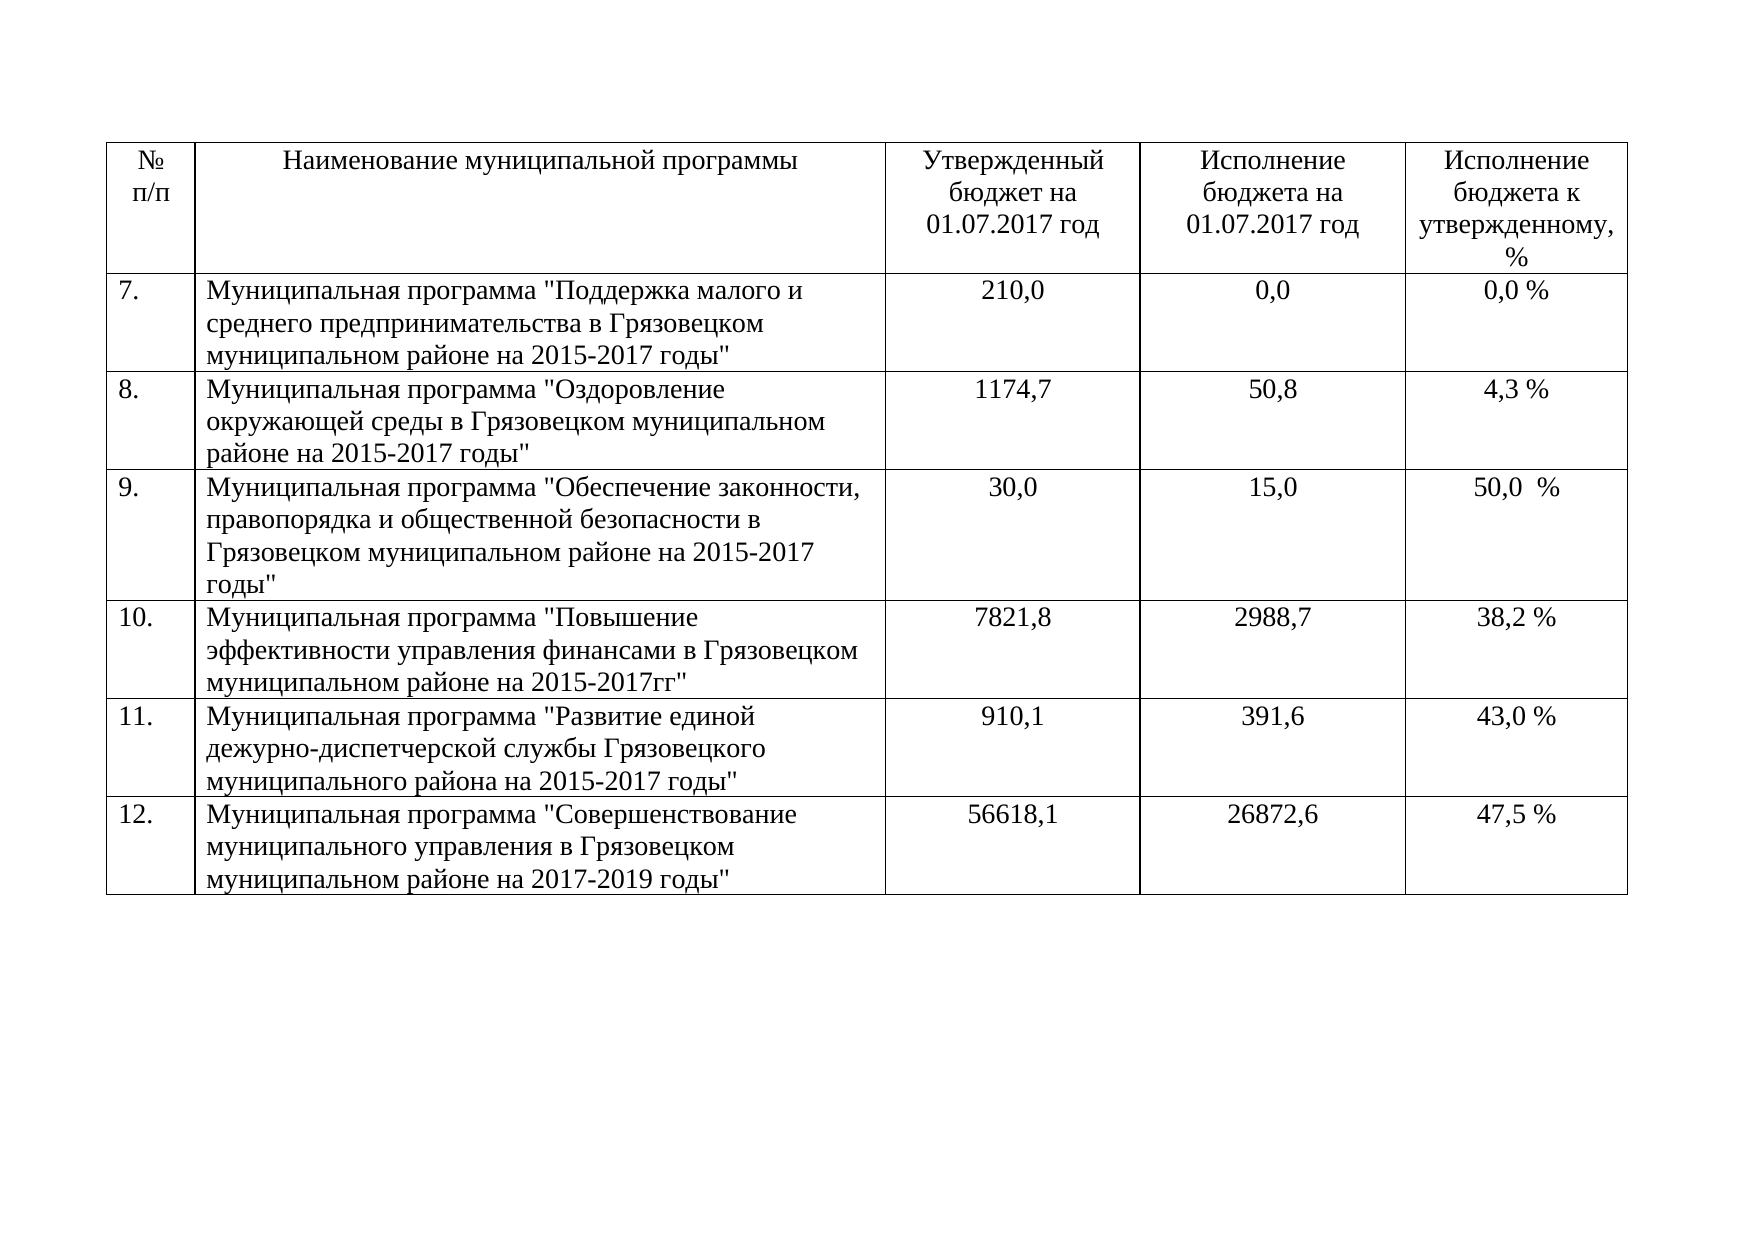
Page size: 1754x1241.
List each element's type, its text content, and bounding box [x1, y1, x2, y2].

table_header Исполнение бюджета к утвержденному, % [1406, 143, 1627, 272]
table_cell 910,1 [886, 699, 1139, 796]
table_cell 2988,7 [1141, 601, 1405, 698]
table_cell 12. [107, 797, 194, 894]
table_cell 47,5 % [1406, 797, 1627, 894]
table_cell 210,0 [886, 274, 1139, 371]
table_cell 11. [107, 699, 194, 796]
table_cell 7. [107, 274, 194, 371]
table_cell Муниципальная программа "Обеспечение законности, правопорядка и общественной безопасности в Грязовецком муниципальном районе на 2015-2017 годы" [196, 470, 885, 599]
table_cell 7821,8 [886, 601, 1139, 698]
table_header Наименование муниципальной программы [196, 143, 885, 272]
table_cell 4,3 % [1406, 372, 1627, 469]
table_cell 8. [107, 372, 194, 469]
table_cell 0,0 % [1406, 274, 1627, 371]
table_cell 43,0 % [1406, 699, 1627, 796]
table_cell 391,6 [1141, 699, 1405, 796]
table_cell 1174,7 [886, 372, 1139, 469]
table_cell 50,8 [1141, 372, 1405, 469]
table_header № п/п [107, 143, 194, 272]
table_cell Муниципальная программа "Совершенствование муниципального управления в Грязовецком муниципальном районе на 2017-2019 годы" [196, 797, 885, 894]
table_cell 10. [107, 601, 194, 698]
table_cell 38,2 % [1406, 601, 1627, 698]
table_cell 56618,1 [886, 797, 1139, 894]
table_cell 50,0 % [1406, 470, 1627, 599]
table_header Утвержденный бюджет на 01.07.2017 год [886, 143, 1139, 272]
table_cell Муниципальная программа "Оздоровление окружающей среды в Грязовецком муниципальном районе на 2015-2017 годы" [196, 372, 885, 469]
table_cell 26872,6 [1141, 797, 1405, 894]
table_cell Муниципальная программа "Развитие единой дежурно-диспетчерской службы Грязовецкого муниципального района на 2015-2017 годы" [196, 699, 885, 796]
table_cell 9. [107, 470, 194, 599]
table_cell 15,0 [1141, 470, 1405, 599]
table_cell 30,0 [886, 470, 1139, 599]
table_cell 0,0 [1141, 274, 1405, 371]
table_header Исполнение бюджета на 01.07.2017 год [1141, 143, 1405, 272]
table_cell Муниципальная программа "Поддержка малого и среднего предпринимательства в Грязовецком муниципальном районе на 2015-2017 годы" [196, 274, 885, 371]
table_cell Муниципальная программа "Повышение эффективности управления финансами в Грязовецком муниципальном районе на 2015-2017гг" [196, 601, 885, 698]
